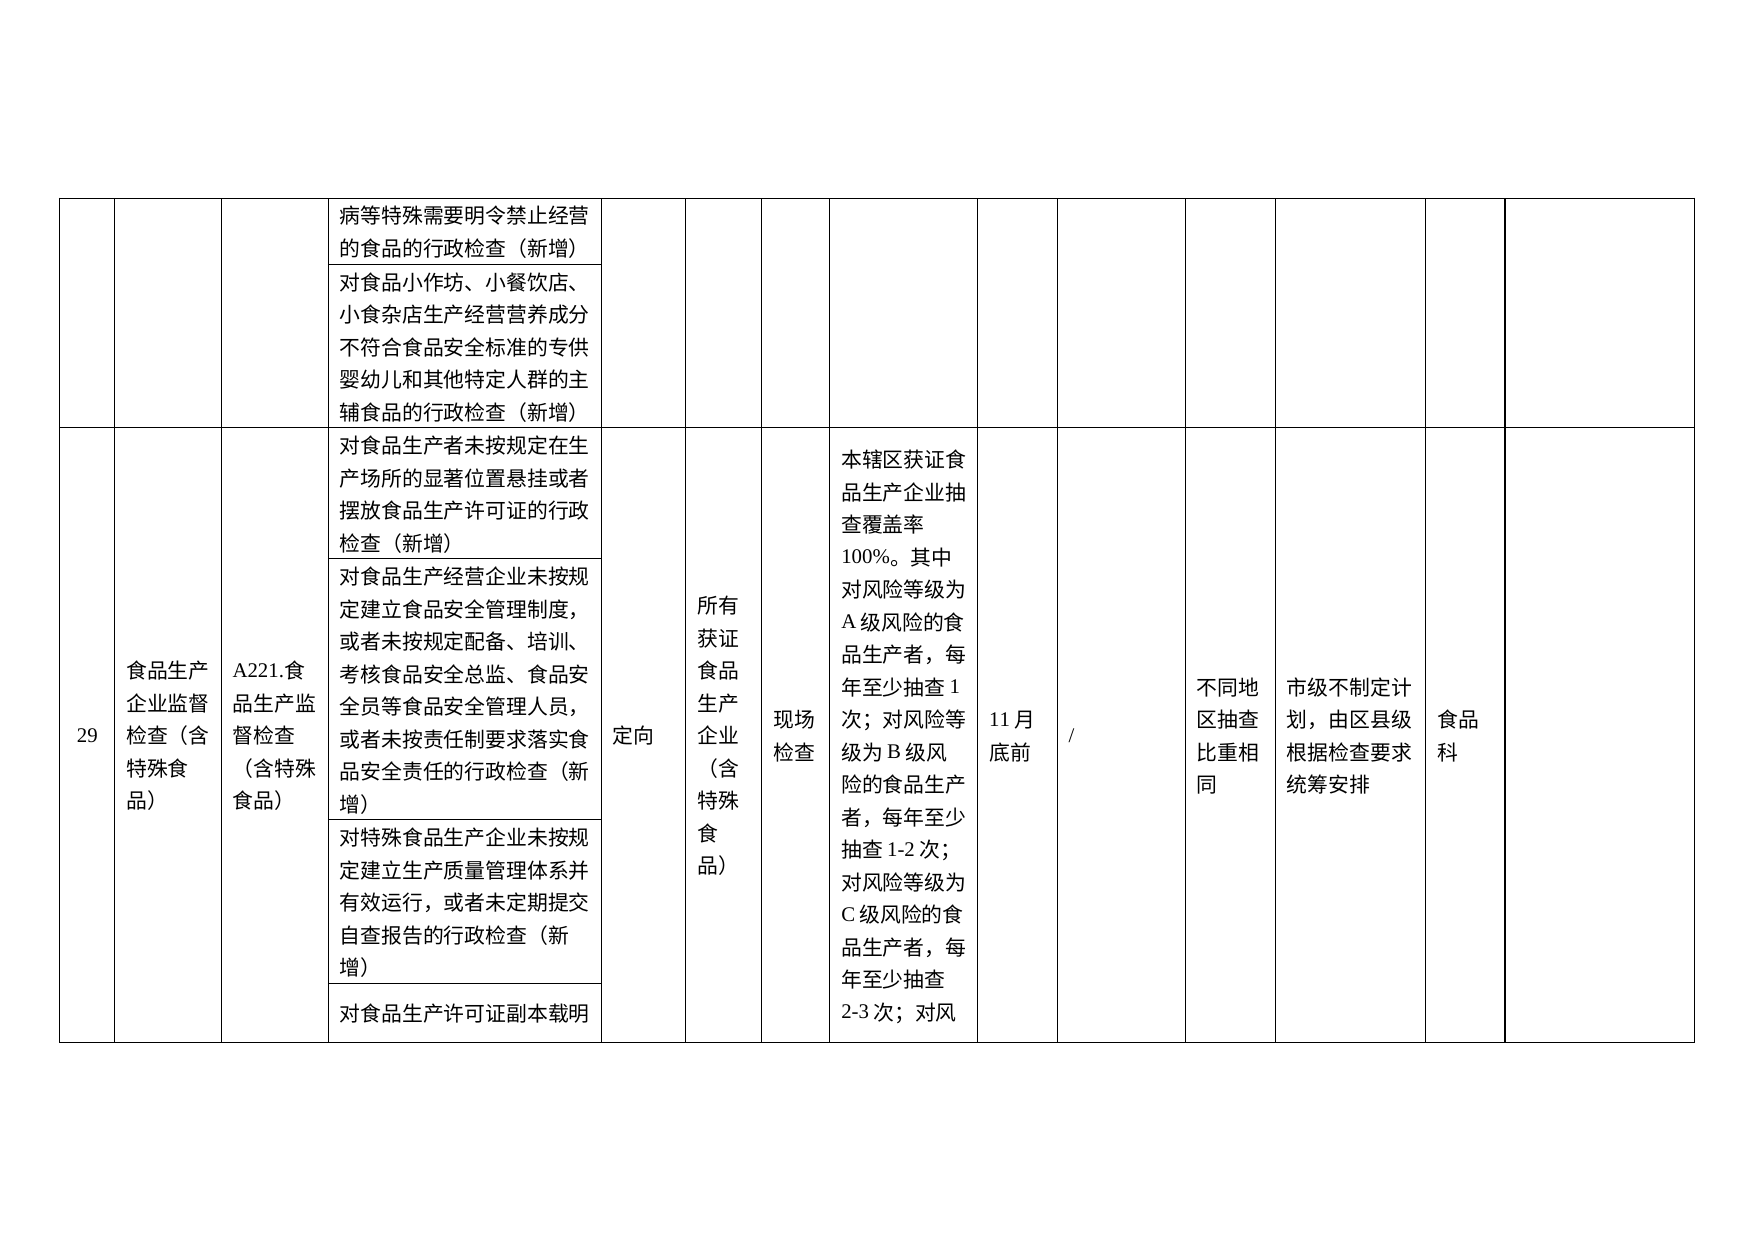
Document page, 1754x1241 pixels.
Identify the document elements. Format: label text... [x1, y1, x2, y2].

table_cell 对食品小作坊、小餐饮店、小食杂店生产经营营养成分不符合食品安全标准的专供婴幼儿和其他特定人群的主辅食品的行政检查（新增） [329, 265, 601, 427]
table_cell 所有获证食品生产企业（含特殊食品） [686, 428, 761, 1042]
table_cell / [1058, 428, 1185, 1042]
table_cell [1506, 428, 1694, 1042]
table_cell 市级不制定计划，由区县级根据检查要求统筹安排 [1276, 428, 1425, 1042]
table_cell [329, 984, 601, 1042]
table_cell 11月底前 [978, 428, 1057, 1042]
table_cell 对食品生产者未按规定在生产场所的显著位置悬挂或者摆放食品生产许可证的行政检查（新增） [329, 428, 601, 558]
table_cell 对特殊食品生产企业未按规定建立生产质量管理体系并有效运行，或者未定期提交自查报告的行政检查（新增） [329, 820, 601, 983]
table_cell 现场检查 [762, 428, 829, 1042]
table_cell 对食品生产经营企业未按规定建立食品安全管理制度，或者未按规定配备、培训、考核食品安全总监、食品安全员等食品安全管理人员，或者未按责任制要求落实食品安全责任的行政检查（新增） [329, 559, 601, 819]
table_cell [329, 199, 601, 264]
table_cell 29 [60, 428, 114, 1042]
table_cell 本辖区获证食品生产企业抽查覆盖率100%。其中对风险等级为A级风险的食品生产者，每年至少抽查1次；对风险等级为B级风险的食品生产者，每年至少抽查1-2次；对风险等级为C级风险的食品生产者，每年至少抽查2-3次；对风险等级为D级风险的食品生产者，每年至少抽查3-4次。 [830, 428, 977, 1042]
table_cell 食品科 [1426, 428, 1504, 1042]
table_cell 食品生产企业监督检查（含特殊食品） [115, 428, 221, 1042]
table_cell A221.食品生产监督检查（含特殊食品） [222, 428, 328, 1042]
table_cell 定向 [602, 428, 685, 1042]
table_cell 不同地区抽查比重相同 [1186, 428, 1275, 1042]
